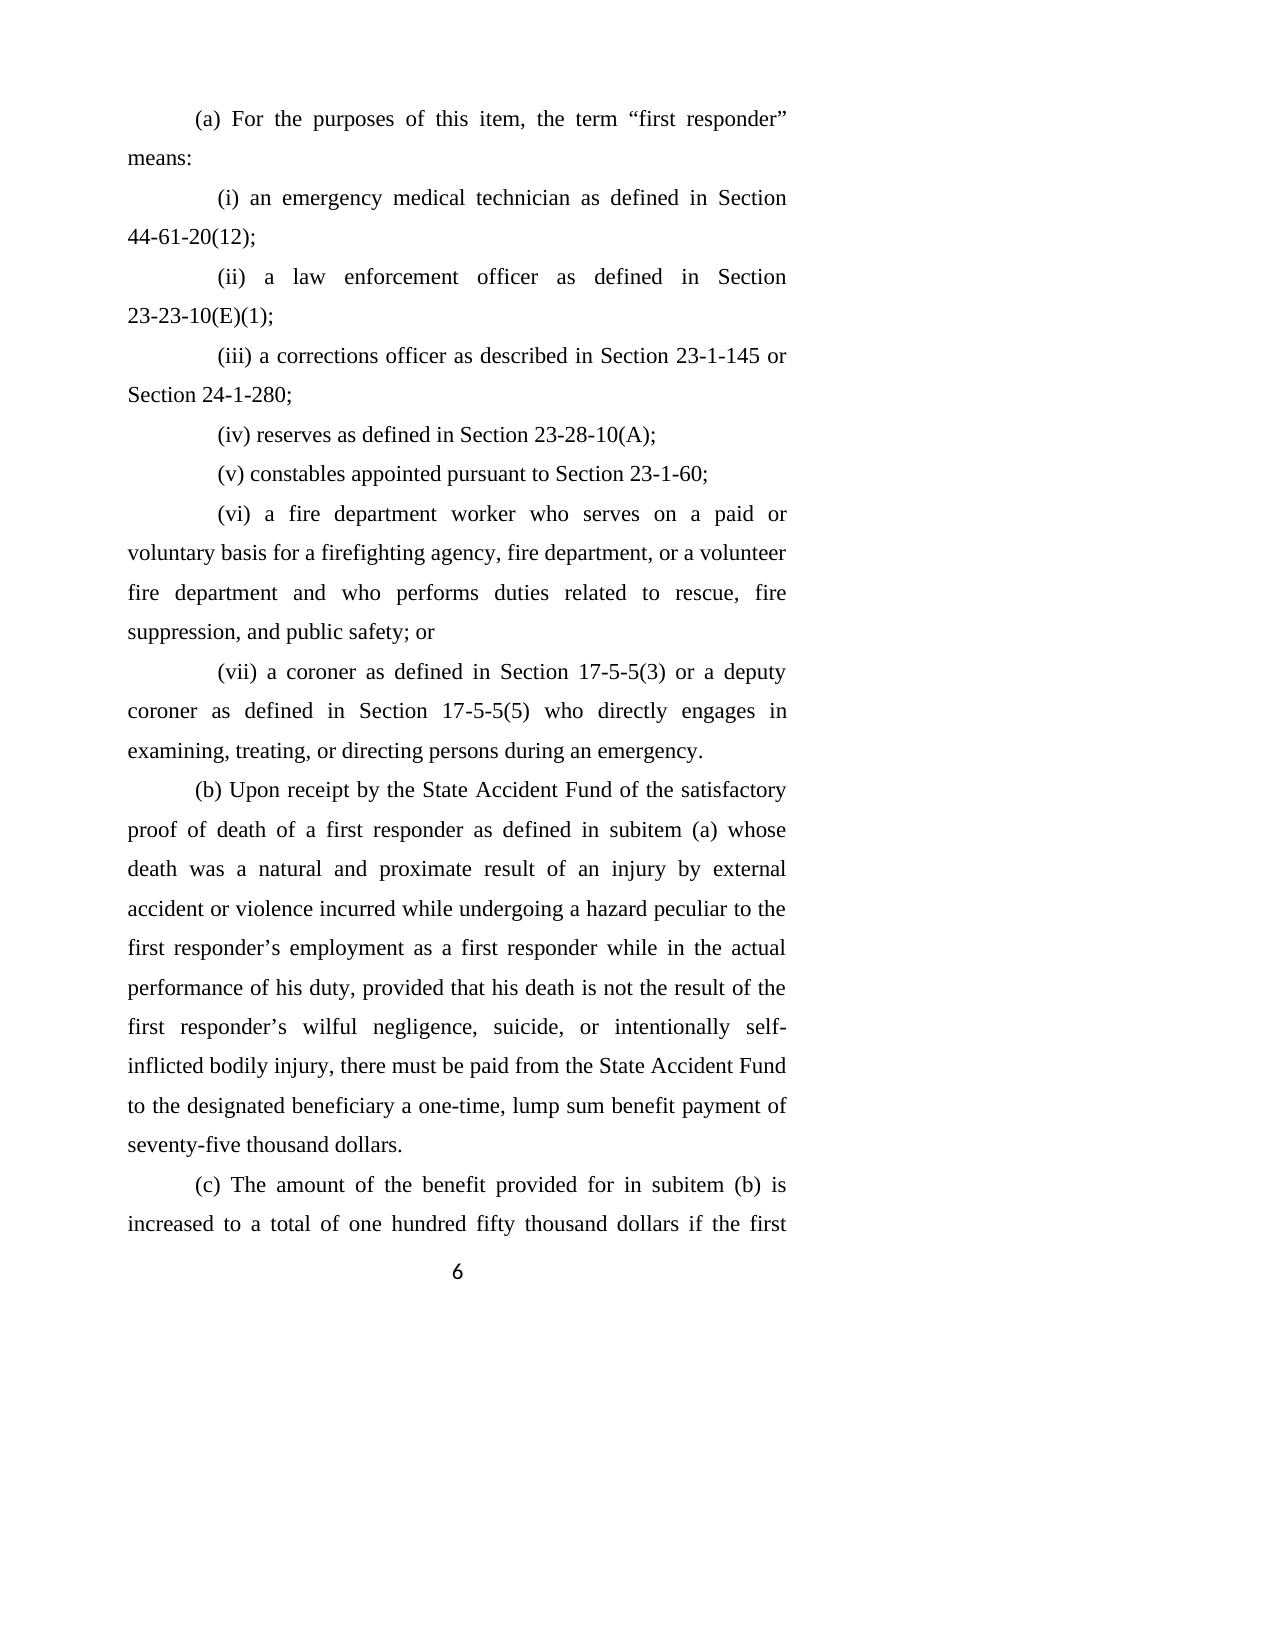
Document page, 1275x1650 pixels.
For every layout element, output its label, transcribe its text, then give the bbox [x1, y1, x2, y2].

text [127, 1171, 787, 1237]
text (vii) a coroner as defined in Section 17-5-5(3) or a deputy coroner as defined in Section 17-5-5(5) who directly engages in examining, treating, or directing persons during an emergency. [127, 658, 787, 763]
text (iii) a corrections officer as described in Section 23-1-145 or Section 24-1-280; [127, 342, 787, 408]
text (ii) a law enforcement officer as defined in Section 23-23-10(E)(1); [127, 263, 787, 329]
text (a) For the purposes of this item, the term “first responder” means: [127, 105, 787, 171]
text (v) constables appointed pursuant to Section 23-1-60; [127, 460, 787, 487]
text (b) Upon receipt by the State Accident Fund of the satisfactory proof of death of a first responder as defined in subitem (a) whose death was a natural and proximate result of an injury by external accident or violence incurred while undergoing a hazard peculiar to the first responder’s employment as a first responder while in the actual performance of his duty, provided that his death is not the result of the first responder’s wilful negligence, suicide, or intentionally self-inflicted bodily injury, there must be paid from the State Accident Fund to the designated beneficiary a one-time, lump sum benefit payment of seventy-five thousand dollars. [127, 776, 787, 1158]
text (i) an emergency medical technician as defined in Section 44-61-20(12); [127, 184, 787, 250]
text (vi) a fire department worker who serves on a paid or voluntary basis for a firefighting agency, fire department, or a volunteer fire department and who performs duties related to rescue, fire suppression, and public safety; or [127, 500, 787, 644]
text (iv) reserves as defined in Section 23-28-10(A); [127, 421, 787, 447]
